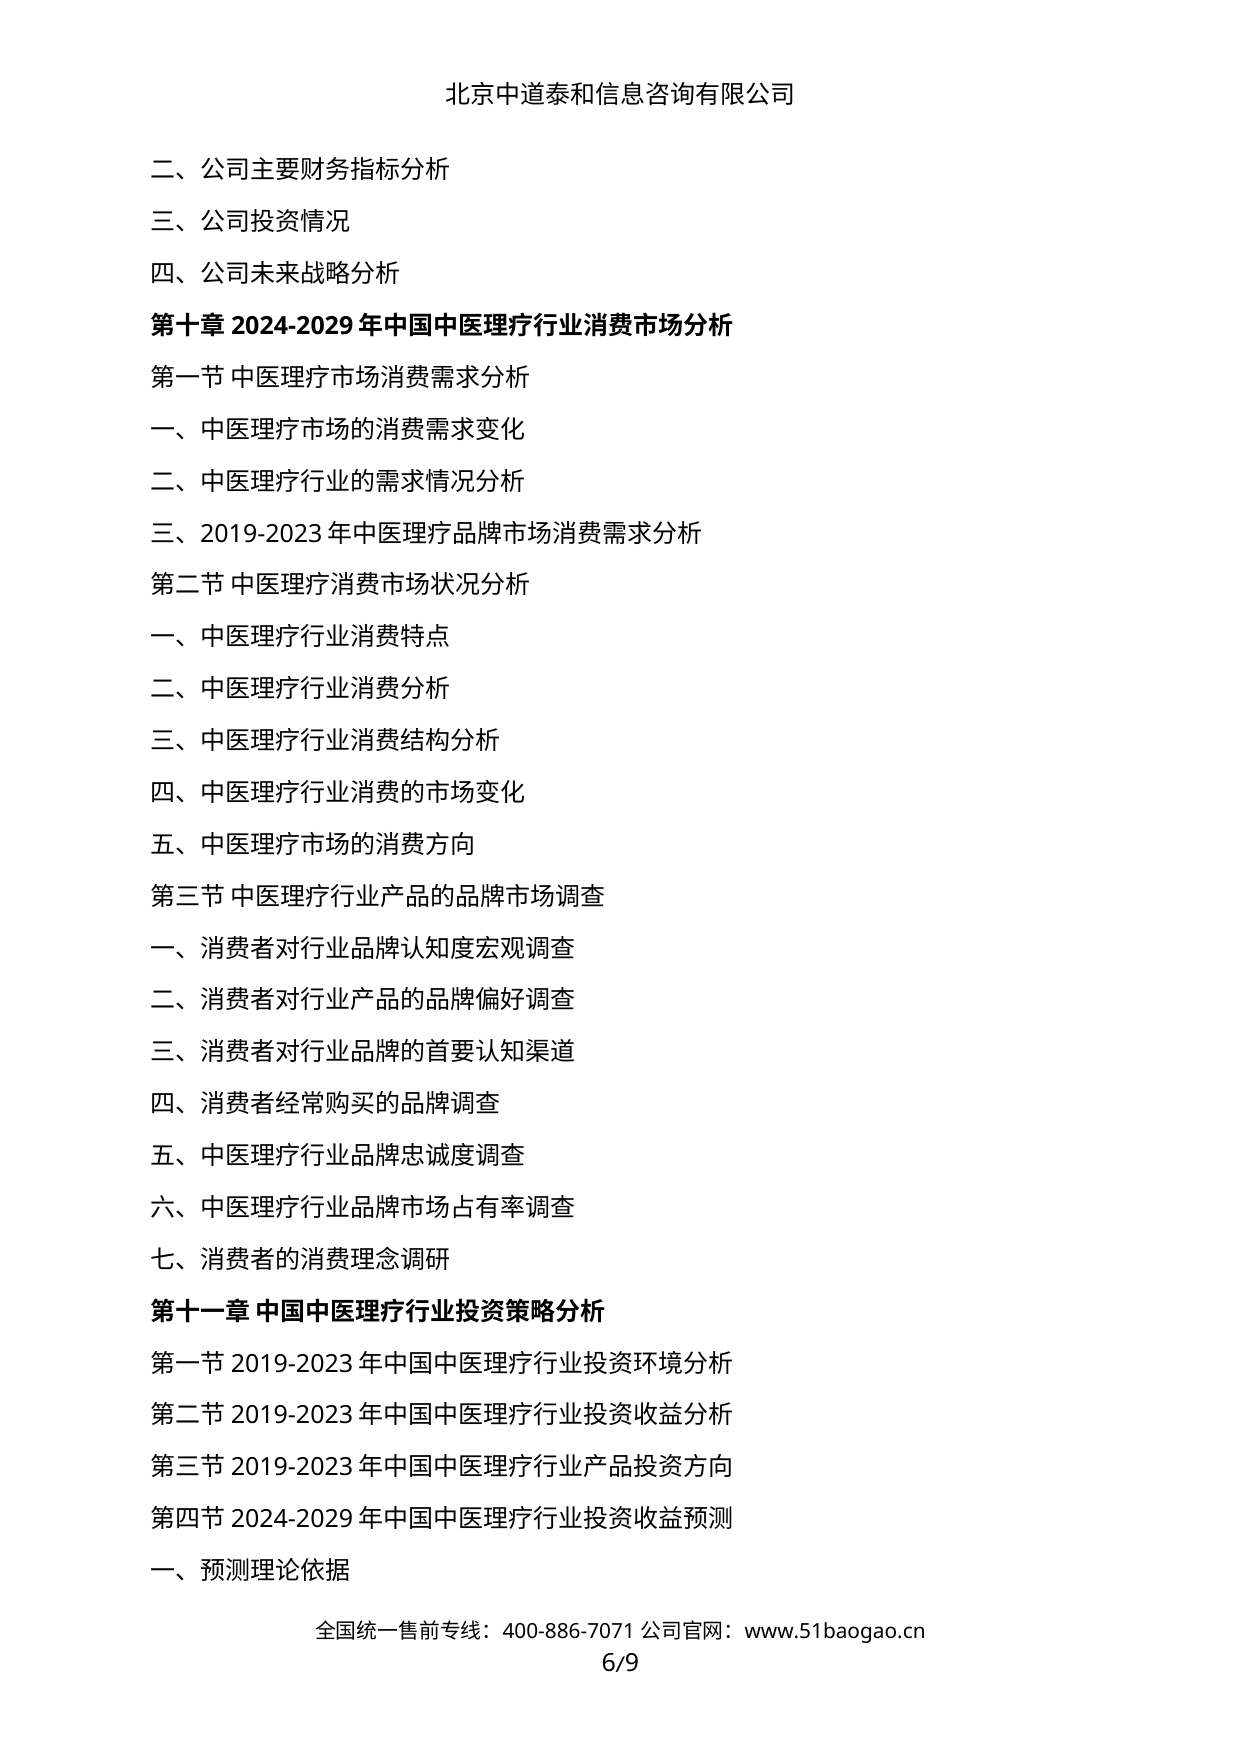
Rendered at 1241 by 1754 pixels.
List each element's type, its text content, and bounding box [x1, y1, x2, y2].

text 四、消费者经常购买的品牌调查 [150, 1084, 1090, 1120]
text 三、公司投资情况 [150, 202, 1090, 238]
text 第四节 2024-2029年中国中医理疗行业投资收益预测 [150, 1499, 1090, 1535]
text 第二节 中医理疗消费市场状况分析 [150, 565, 1090, 601]
text 五、中医理疗市场的消费方向 [150, 824, 1090, 861]
text 三、2019-2023年中医理疗品牌市场消费需求分析 [150, 513, 1090, 549]
text 第十一章 中国中医理疗行业投资策略分析 [150, 1291, 1090, 1327]
text 四、中医理疗行业消费的市场变化 [150, 772, 1090, 809]
text 四、公司未来战略分析 [150, 254, 1090, 290]
text 第一节 2019-2023年中国中医理疗行业投资环境分析 [150, 1343, 1090, 1379]
text 第三节 中医理疗行业产品的品牌市场调查 [150, 876, 1090, 912]
text 五、中医理疗行业品牌忠诚度调查 [150, 1136, 1090, 1172]
text 第十章 2024-2029年中国中医理疗行业消费市场分析 [150, 306, 1090, 342]
text 二、中医理疗行业的需求情况分析 [150, 461, 1090, 497]
text 第一节 中医理疗市场消费需求分析 [150, 357, 1090, 394]
text 一、预测理论依据 [150, 1551, 1090, 1587]
text 第二节 2019-2023年中国中医理疗行业投资收益分析 [150, 1395, 1090, 1431]
text 七、消费者的消费理念调研 [150, 1239, 1090, 1276]
text 一、中医理疗市场的消费需求变化 [150, 409, 1090, 446]
text 三、中医理疗行业消费结构分析 [150, 721, 1090, 757]
text 一、中医理疗行业消费特点 [150, 617, 1090, 653]
text 六、中医理疗行业品牌市场占有率调查 [150, 1187, 1090, 1224]
text 一、消费者对行业品牌认知度宏观调查 [150, 928, 1090, 964]
text 二、消费者对行业产品的品牌偏好调查 [150, 980, 1090, 1016]
text 三、消费者对行业品牌的首要认知渠道 [150, 1032, 1090, 1068]
text 二、中医理疗行业消费分析 [150, 669, 1090, 705]
text 二、公司主要财务指标分析 [150, 150, 1090, 186]
text 第三节 2019-2023年中国中医理疗行业产品投资方向 [150, 1447, 1090, 1483]
